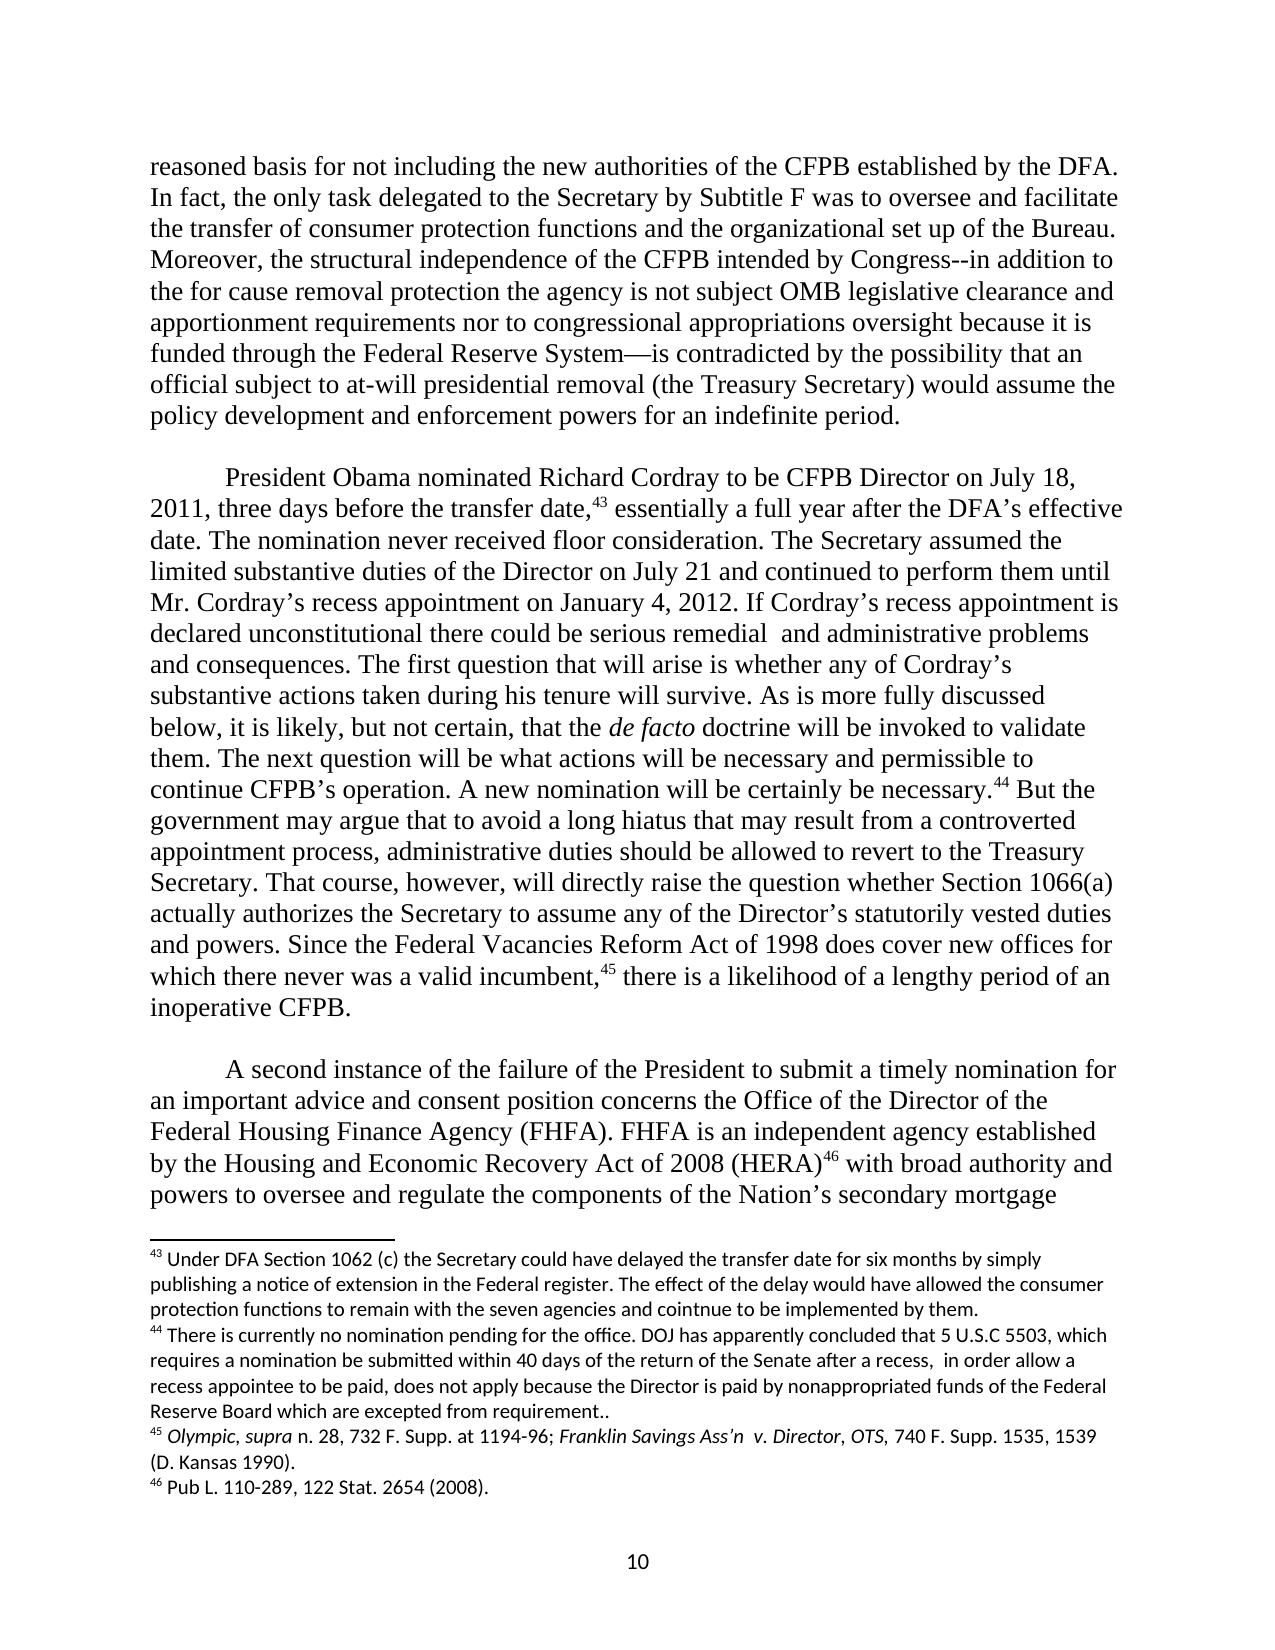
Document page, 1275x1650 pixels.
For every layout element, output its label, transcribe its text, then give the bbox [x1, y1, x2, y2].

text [150, 1053, 1125, 1209]
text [150, 150, 1125, 430]
text President Obama nominated Richard Cordray to be CFPB Director on July 18, 2011, three days before the transfer date, essentially a full year after the DFA’s effective date. The nomination never received floor consideration. The Secretary assumed the limited substantive duties of the Director on July 21 and continued to perform them until Mr. Cordray’s recess appointment on January 4, 2012. If Cordray’s recess appointment is declared unconstitutional there could be serious remedial and administrative problems and consequences. The first question that will arise is whether any of Cordray’s substantive actions taken during his tenure will survive. As is more fully discussed below, it is likely, but not certain, that the de facto doctrine will be invoked to validate them. The next question will be what actions will be necessary and permissible to continue CFPB’s operation. A new nomination will be certainly be necessary. But the government may argue that to avoid a long hiatus that may result from a controverted appointment process, administrative duties should be allowed to revert to the Treasury Secretary. That course, however, will directly raise the question whether Section 1066(a) actually authorizes the Secretary to assume any of the Director’s statutorily vested duties and powers. Since the Federal Vacancies Reform Act of 1998 does cover new offices for which there never was a valid incumbent, there is a likelihood of a lengthy period of an inoperative CFPB. [150, 461, 1125, 1022]
